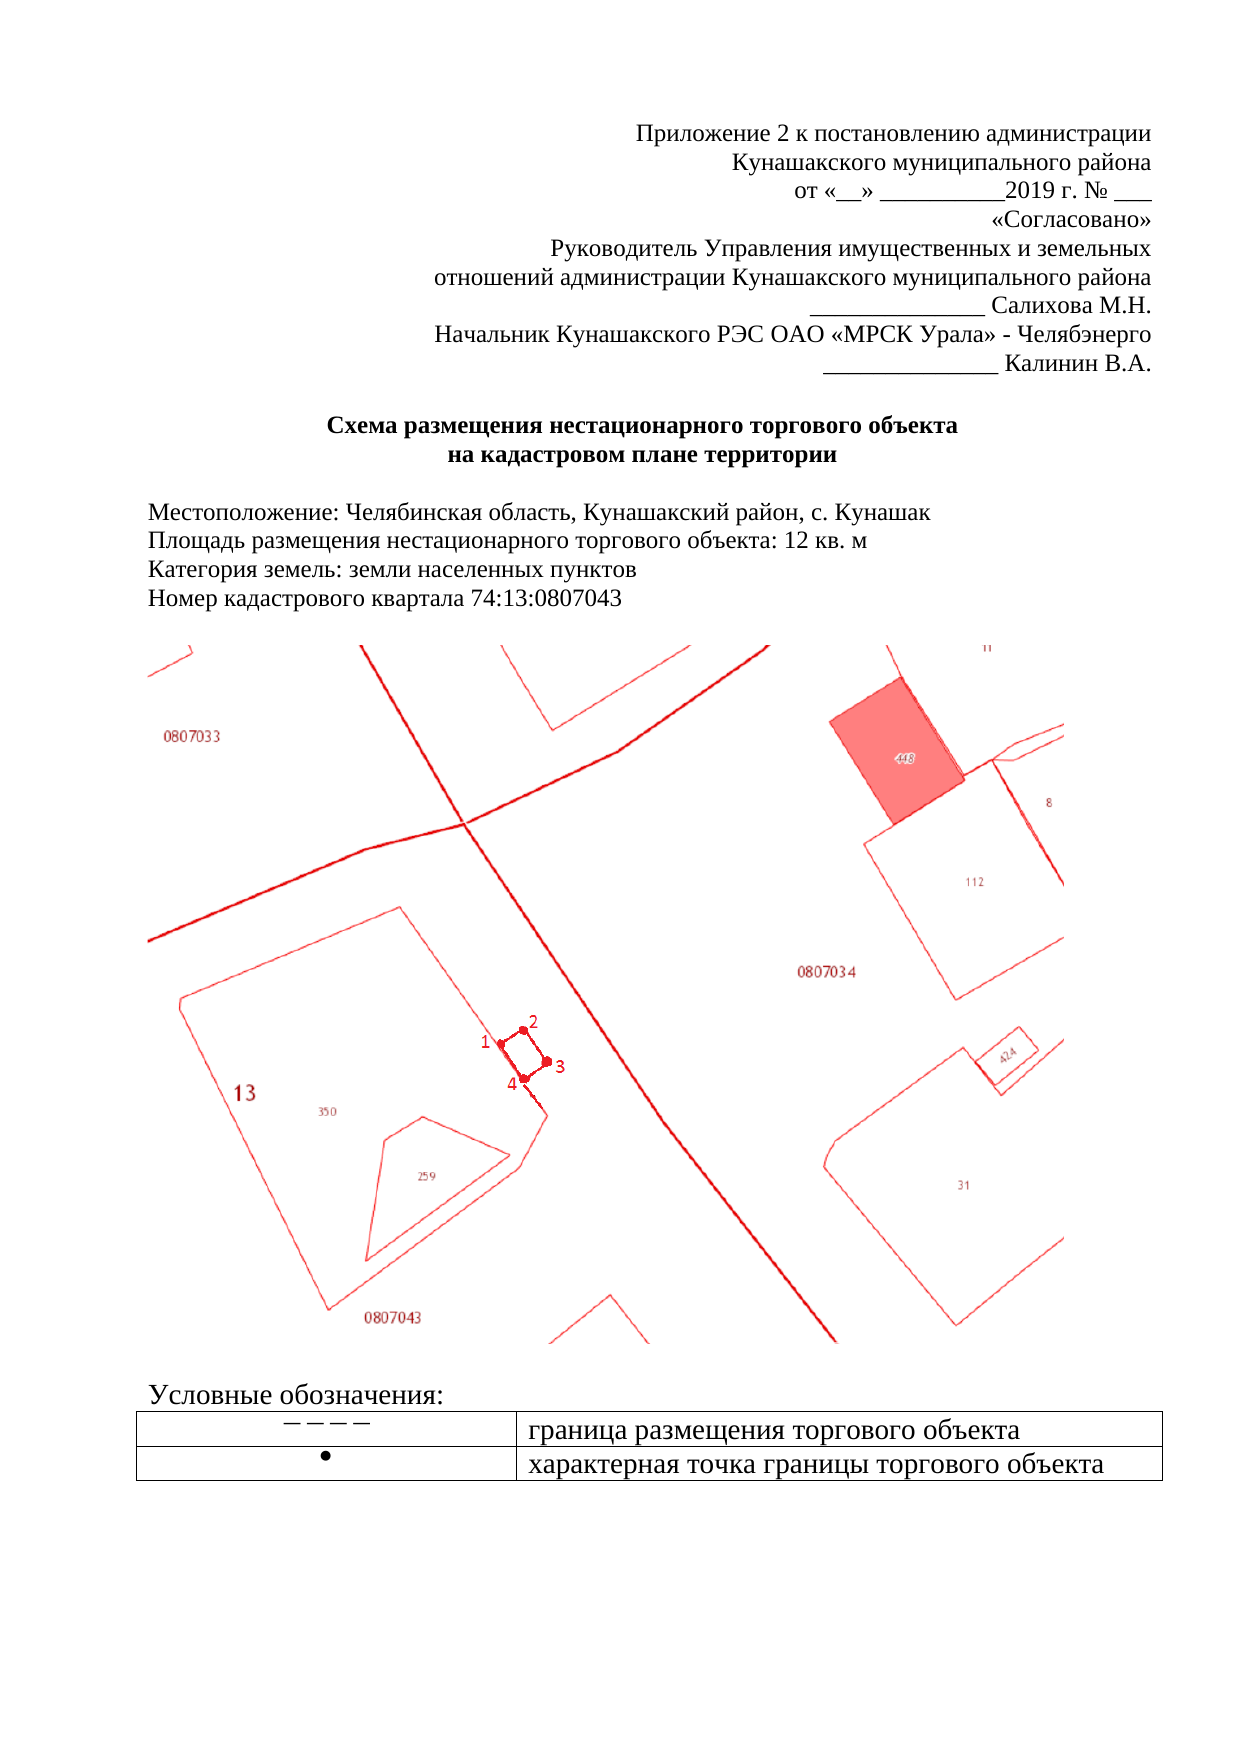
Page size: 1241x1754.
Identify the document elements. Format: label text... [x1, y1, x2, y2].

table_header [137, 1412, 516, 1446]
text «Согласовано» [148, 204, 1152, 233]
text Номер кадастрового квартала 74:13:0807043 [148, 583, 1152, 612]
text Категория земель: земли населенных пунктов [148, 554, 1152, 583]
table_cell характерная точка границы торгового объекта [517, 1447, 1162, 1480]
picture [147, 645, 1064, 1344]
text Схема размещения нестационарного торгового объекта [133, 410, 1152, 439]
text Условные обозначения: [148, 1377, 1152, 1411]
text от «__» __________2019 г. № ___ [148, 176, 1152, 204]
text Местоположение: Челябинская область, Кунашакский район, с. Кунашак [148, 497, 1152, 525]
table_cell [137, 1447, 516, 1480]
text Руководитель Управления имущественных и земельных [148, 233, 1152, 262]
table_header граница размещения торгового объекта [517, 1412, 1162, 1446]
text ______________ Калинин В.А. [148, 348, 1152, 377]
text отношений администрации Кунашакского муниципального района [148, 262, 1152, 291]
text Приложение 2 к постановлению администрации [148, 118, 1152, 147]
text на кадастровом плане территории [133, 439, 1152, 468]
text Площадь размещения нестационарного торгового объекта: 12 кв. м [148, 525, 1152, 554]
text Кунашакского муниципального района [148, 147, 1152, 176]
text Начальник Кунашакского РЭС ОАО «МРСК Урала» - Челябэнерго [148, 319, 1152, 348]
text ______________ Салихова М.Н. [148, 291, 1152, 319]
